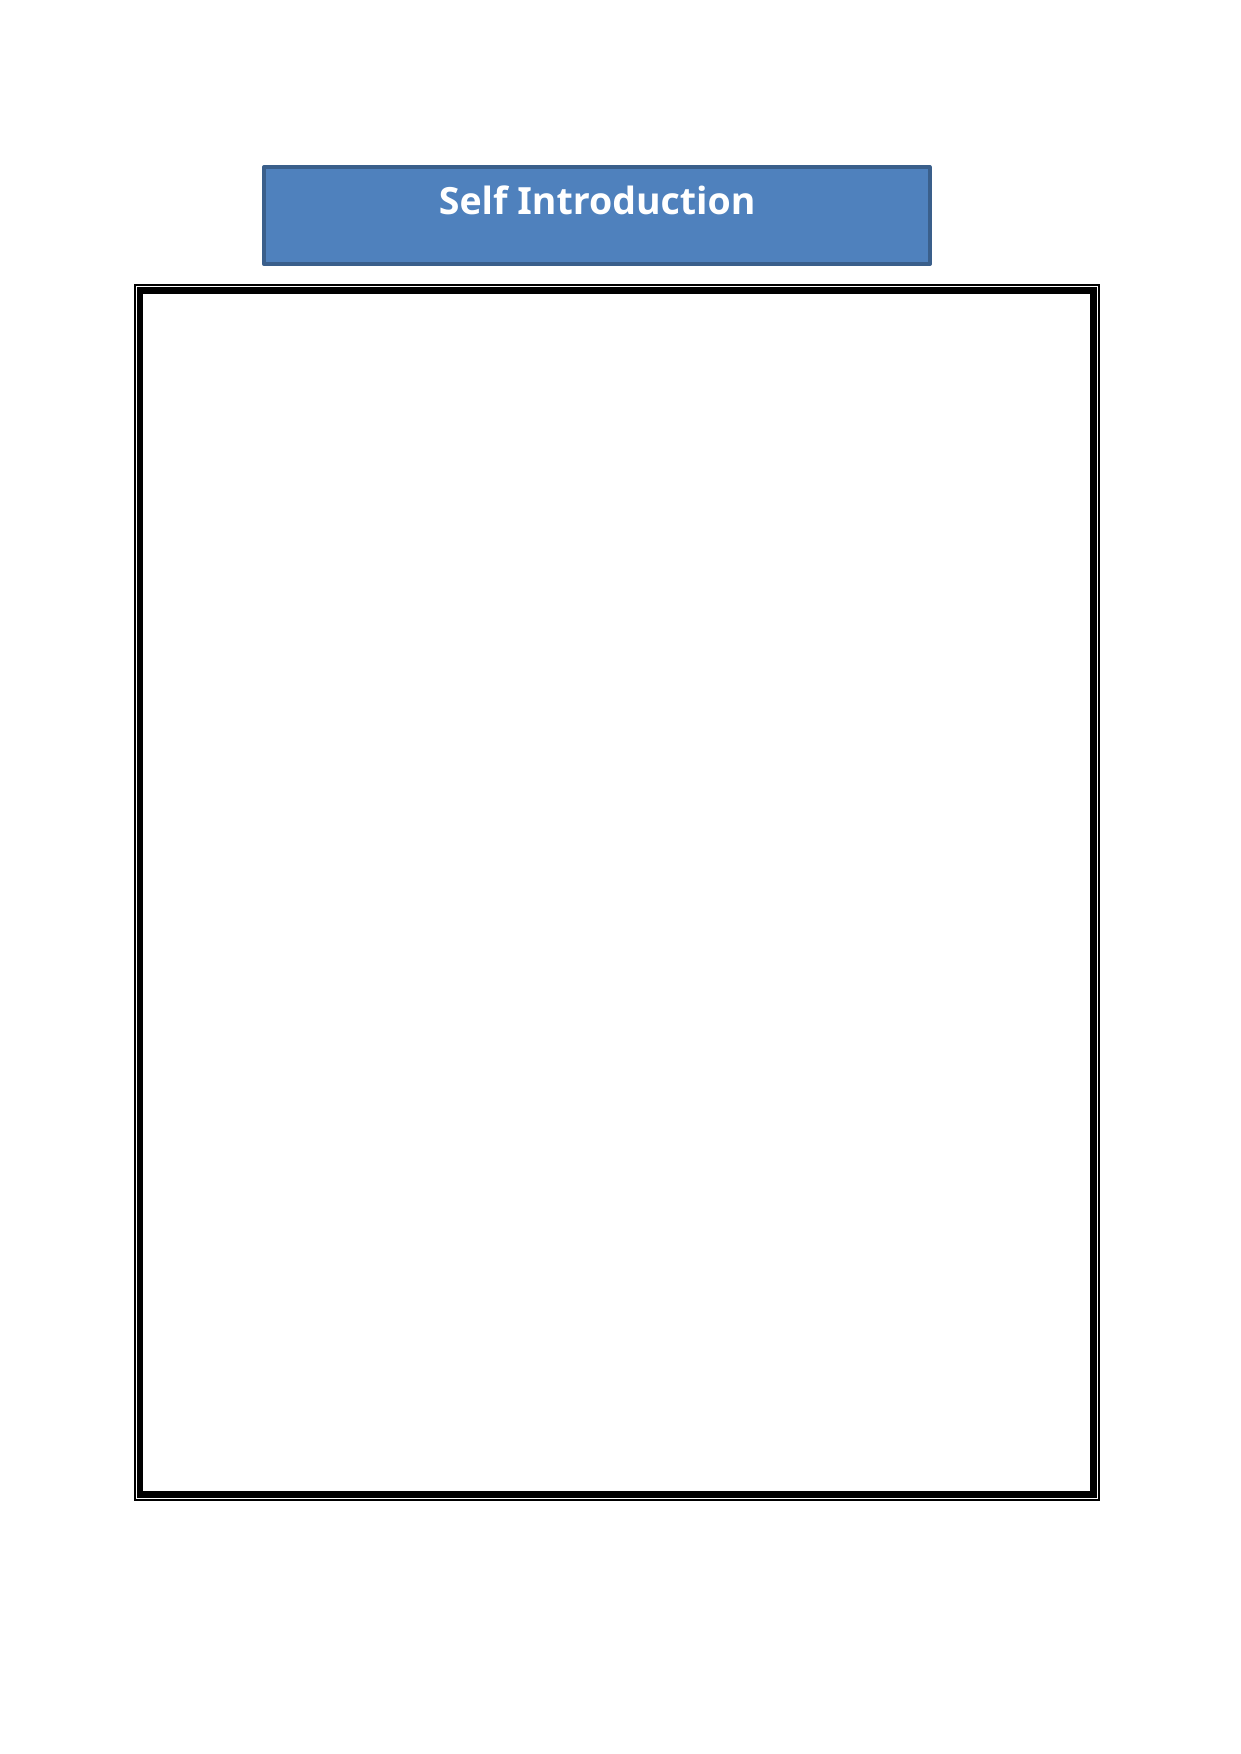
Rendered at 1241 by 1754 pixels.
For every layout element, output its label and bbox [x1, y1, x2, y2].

table_header [143, 294, 1090, 1491]
